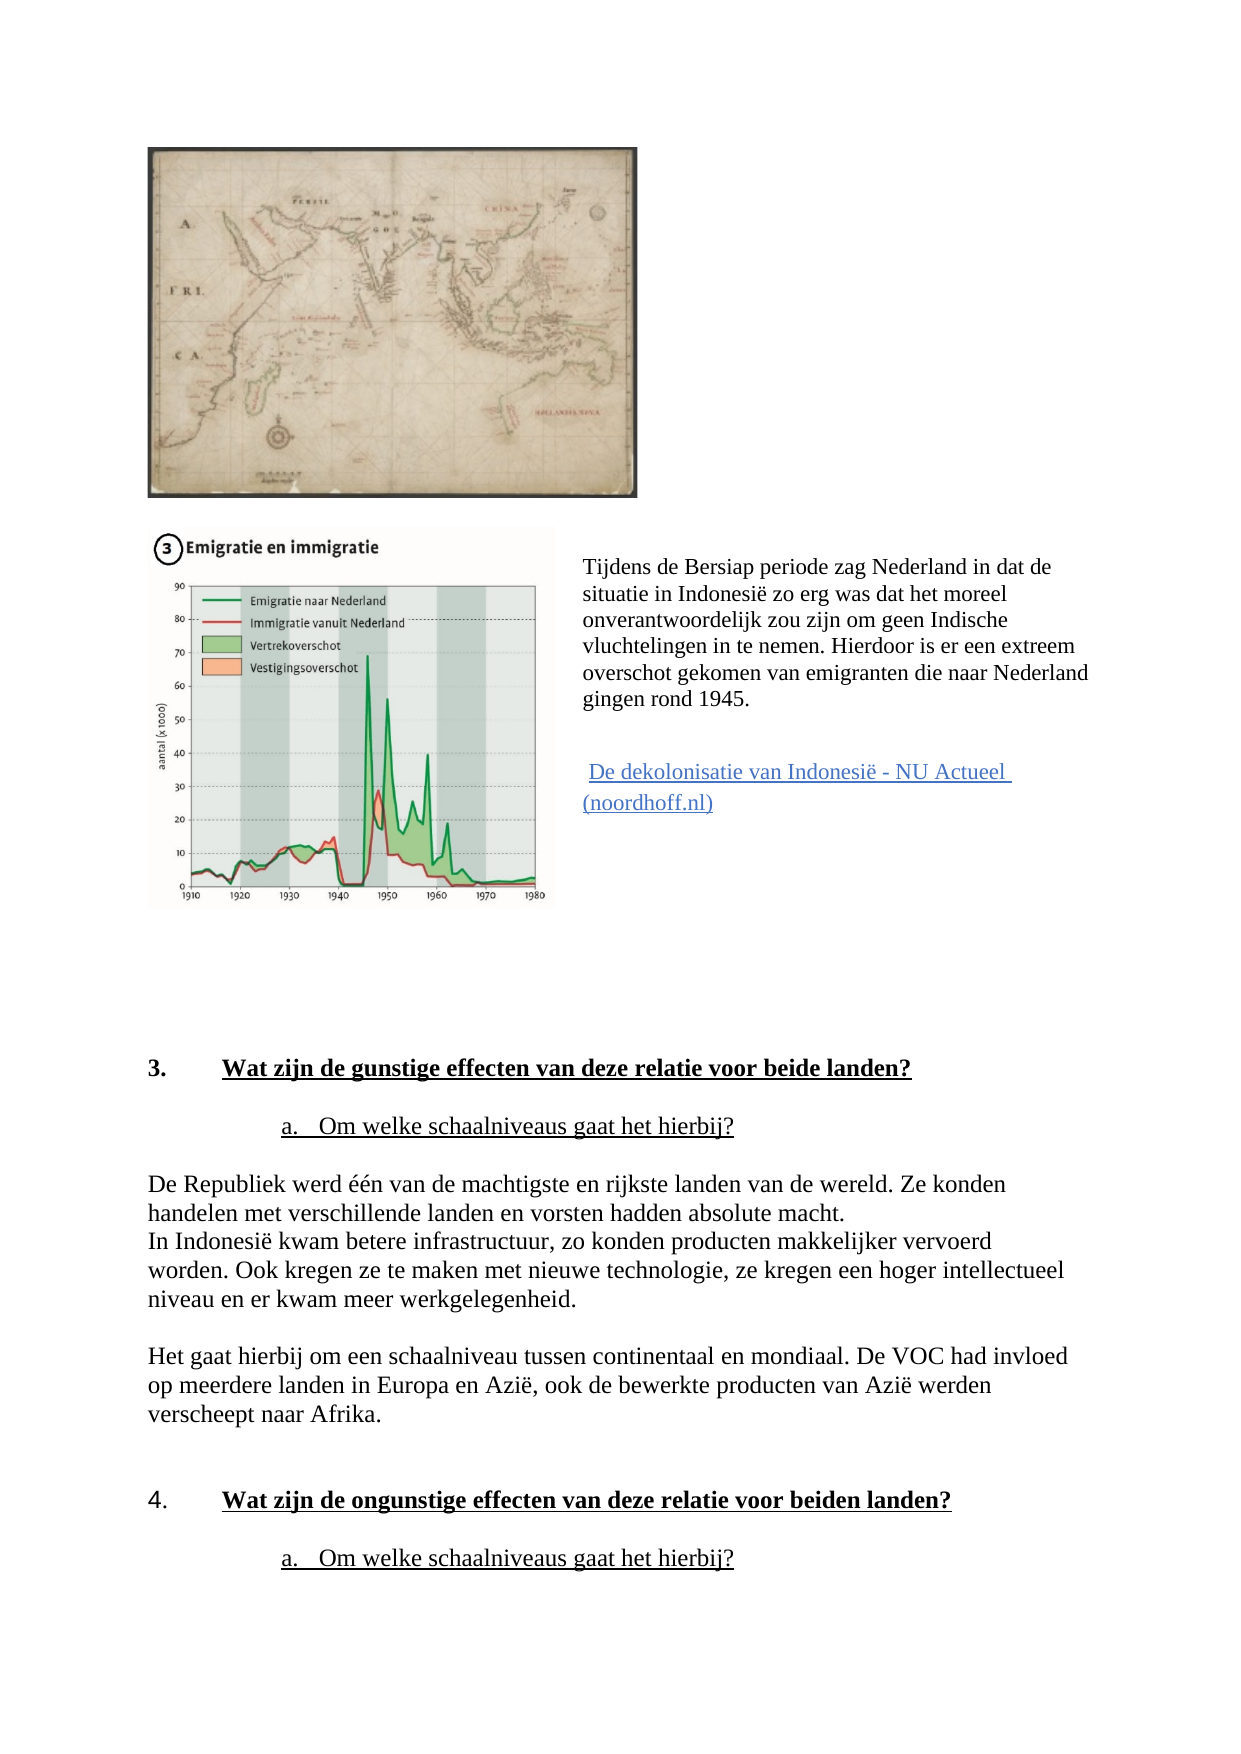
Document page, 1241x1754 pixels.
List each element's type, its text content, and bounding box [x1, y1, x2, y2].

subtitle 4. Wat zijn de ongunstige effecten van deze relatie voor beiden landen? [148, 1486, 1093, 1514]
subtitle 3. Wat zijn de gunstige effecten van deze relatie voor beide landen? [148, 1053, 1093, 1082]
text a. Om welke schaalniveaus gaat het hierbij? [281, 1543, 1072, 1572]
text De Republiek werd één van de machtigste en rijkste landen van de wereld. Ze konden handelen met verschillende landen en vorsten hadden absolute macht. [148, 1169, 1072, 1226]
text In Indonesië kwam betere infrastructuur, zo konden producten makkelijker vervoerd worden. Ook kregen ze te maken met nieuwe technologie, ze kregen een hoger intellectueel niveau en er kwam meer werkgelegenheid. [148, 1226, 1072, 1313]
text Het gaat hierbij om een schaalniveau tussen continentaal en mondiaal. De VOC had invloed op meerdere landen in Europa en Azië, ook de bewerkte producten van Azië werden verscheept naar Afrika. [148, 1341, 1072, 1428]
picture [147, 147, 638, 498]
picture [147, 526, 555, 909]
text a. Om welke schaalniveaus gaat het hierbij? [281, 1111, 1072, 1140]
